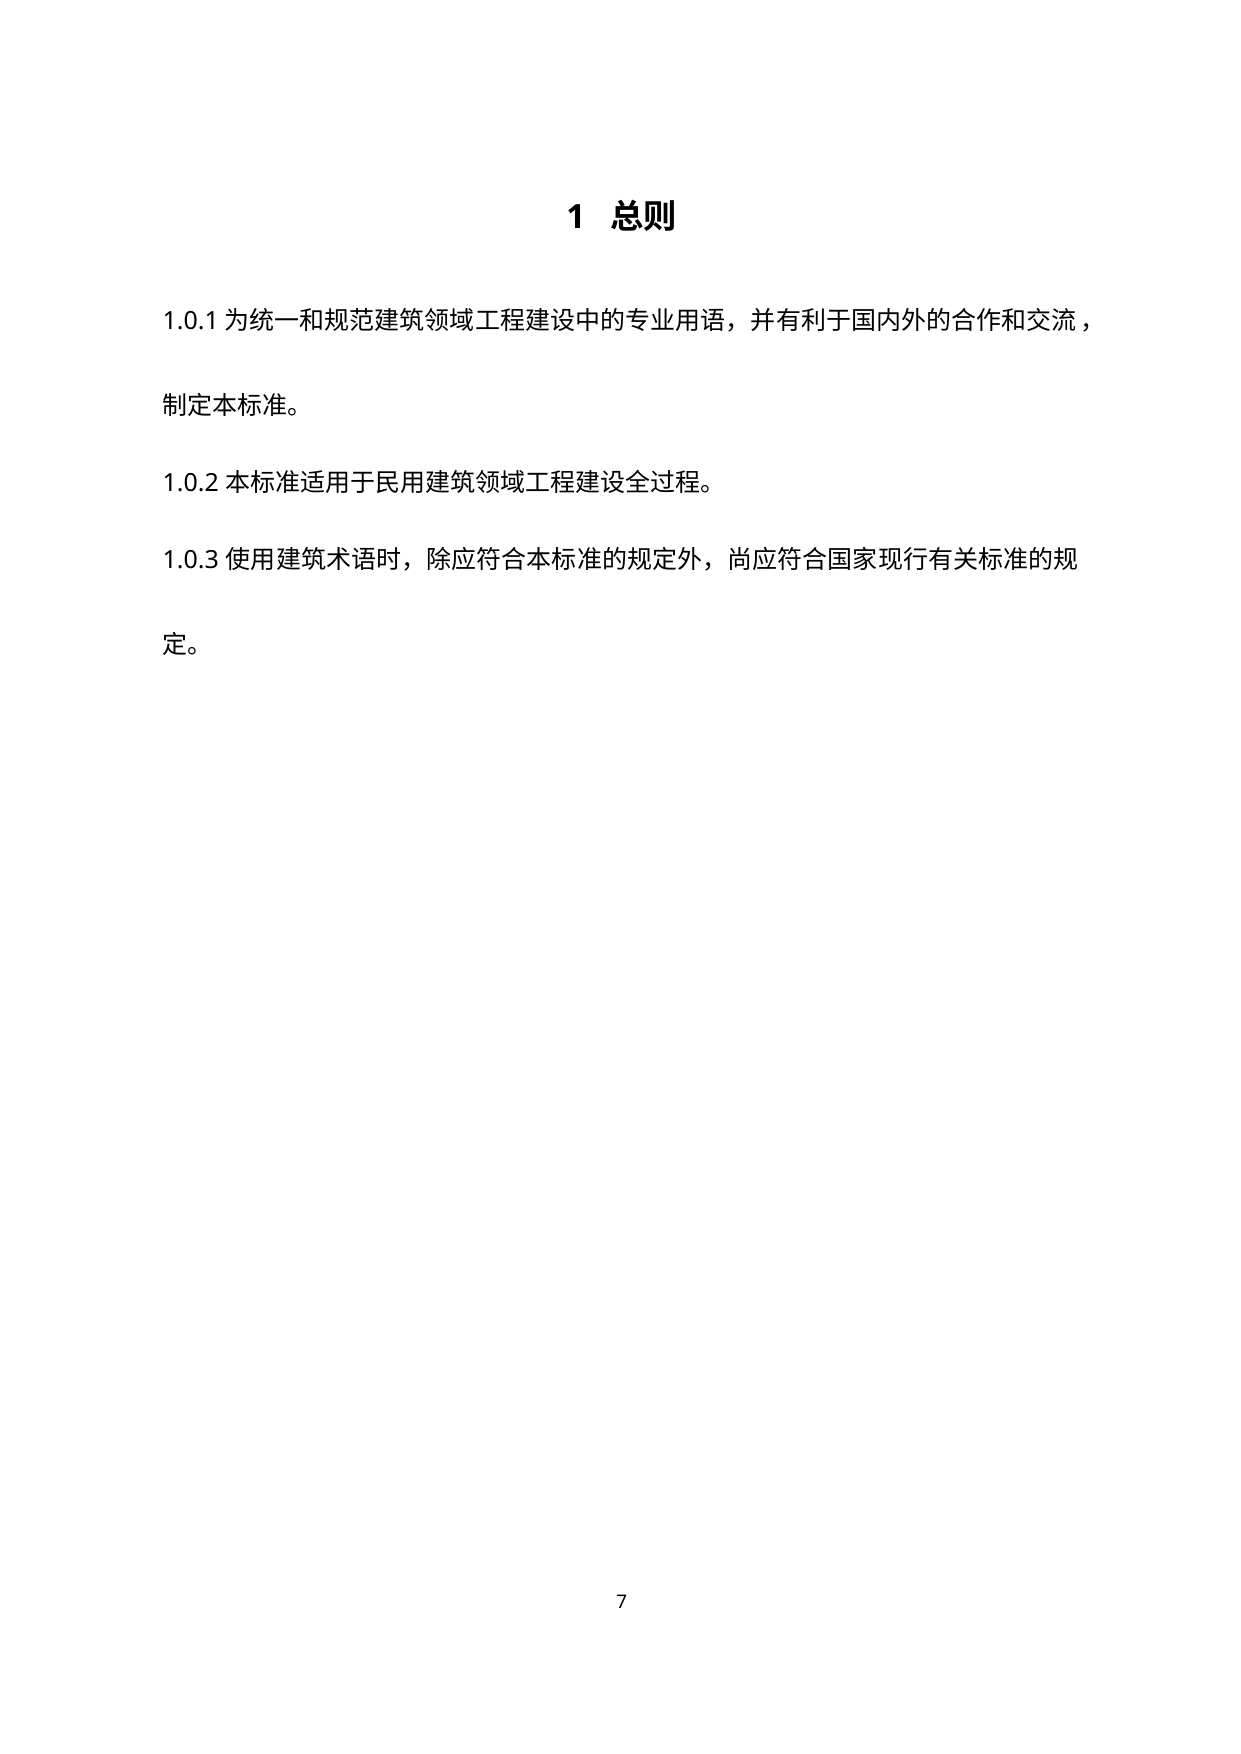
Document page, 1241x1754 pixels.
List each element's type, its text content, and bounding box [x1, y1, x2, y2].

text 1.0.3 使用建筑术语时，除应符合本标准的规定外，尚应符合国家现行有关标准的规定。 [162, 523, 1081, 676]
text 1.0.2 本标准适用于民用建筑领域工程建设全过程。 [162, 447, 1081, 514]
subtitle 总则 [162, 180, 1081, 248]
text 1.0.1为统一和规范建筑领域工程建设中的专业用语，并有利于国内外的合作和交流，制定本标准。 [162, 285, 1081, 437]
